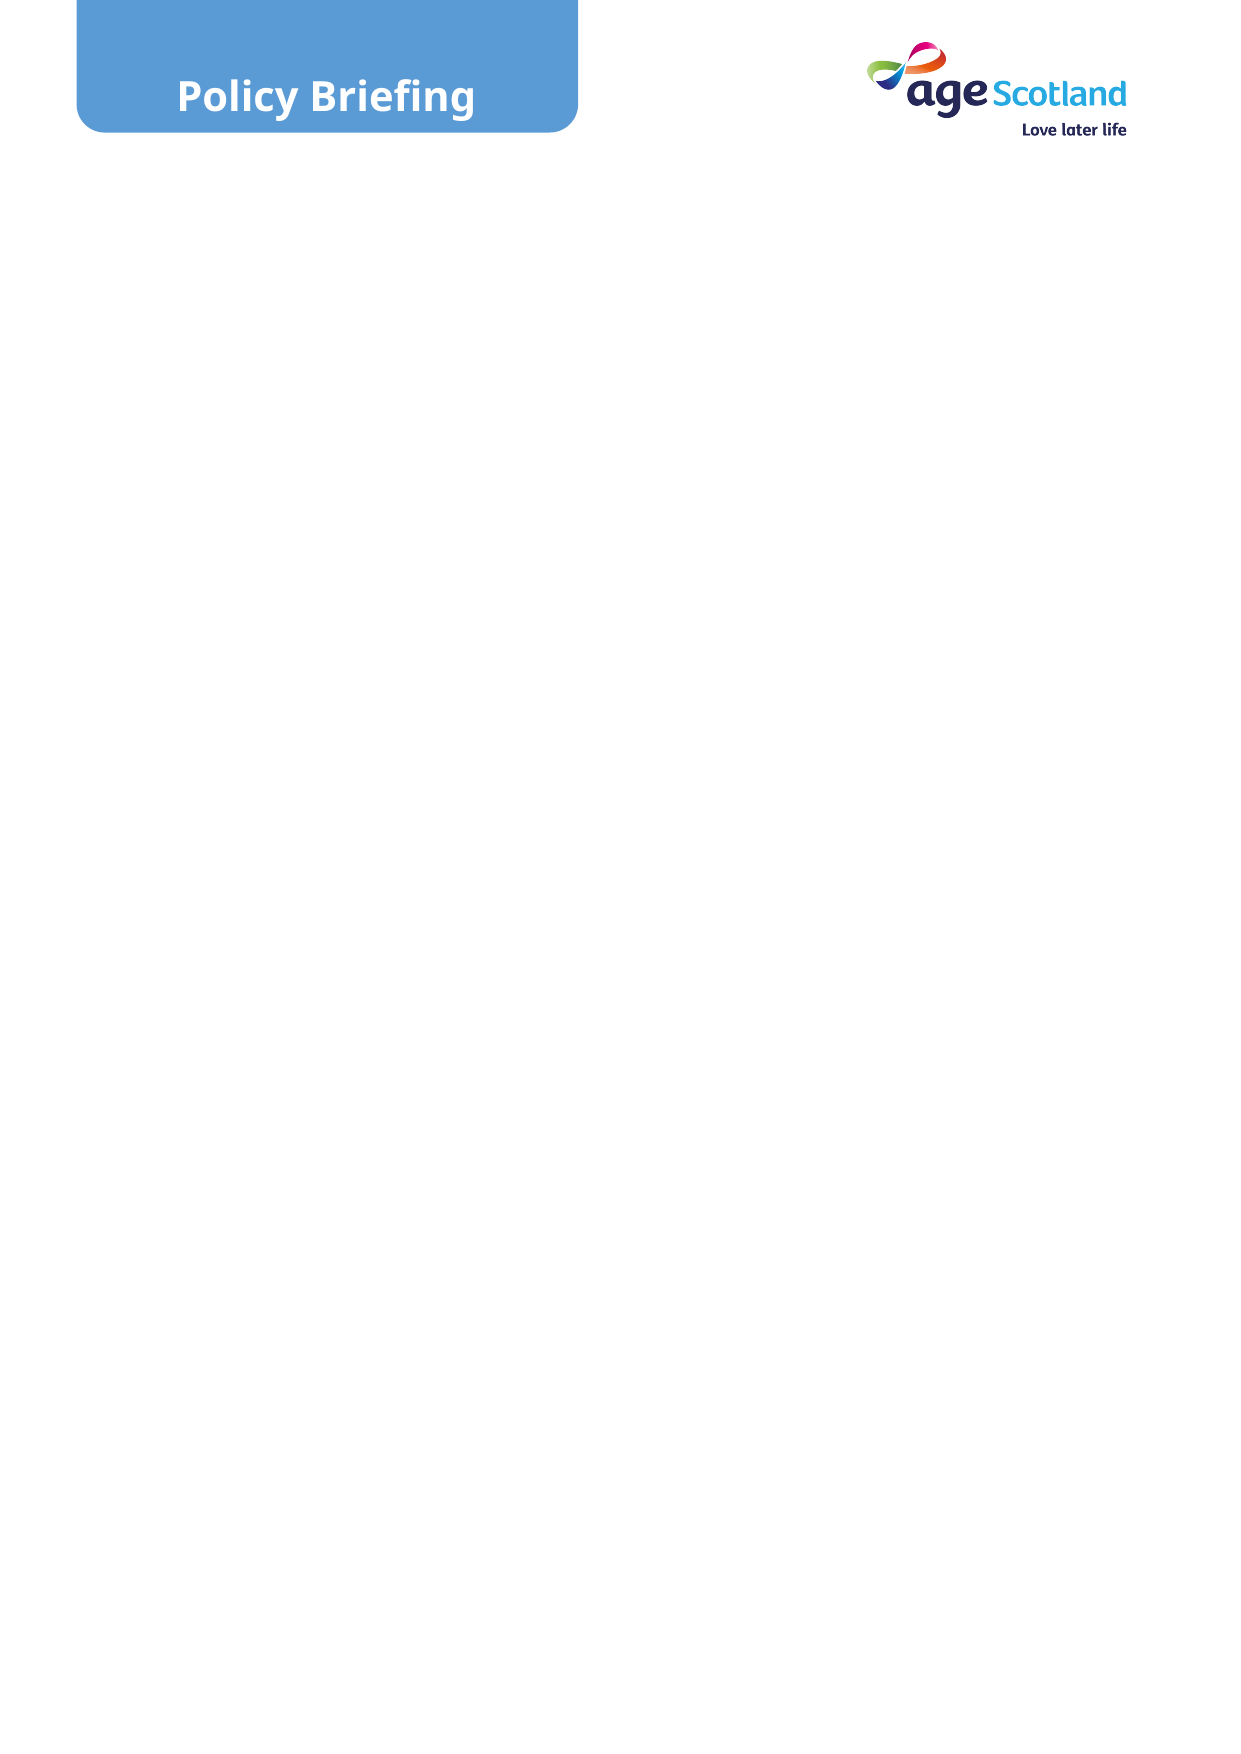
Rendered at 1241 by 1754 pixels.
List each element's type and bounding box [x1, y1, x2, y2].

picture [849, 24, 1141, 157]
